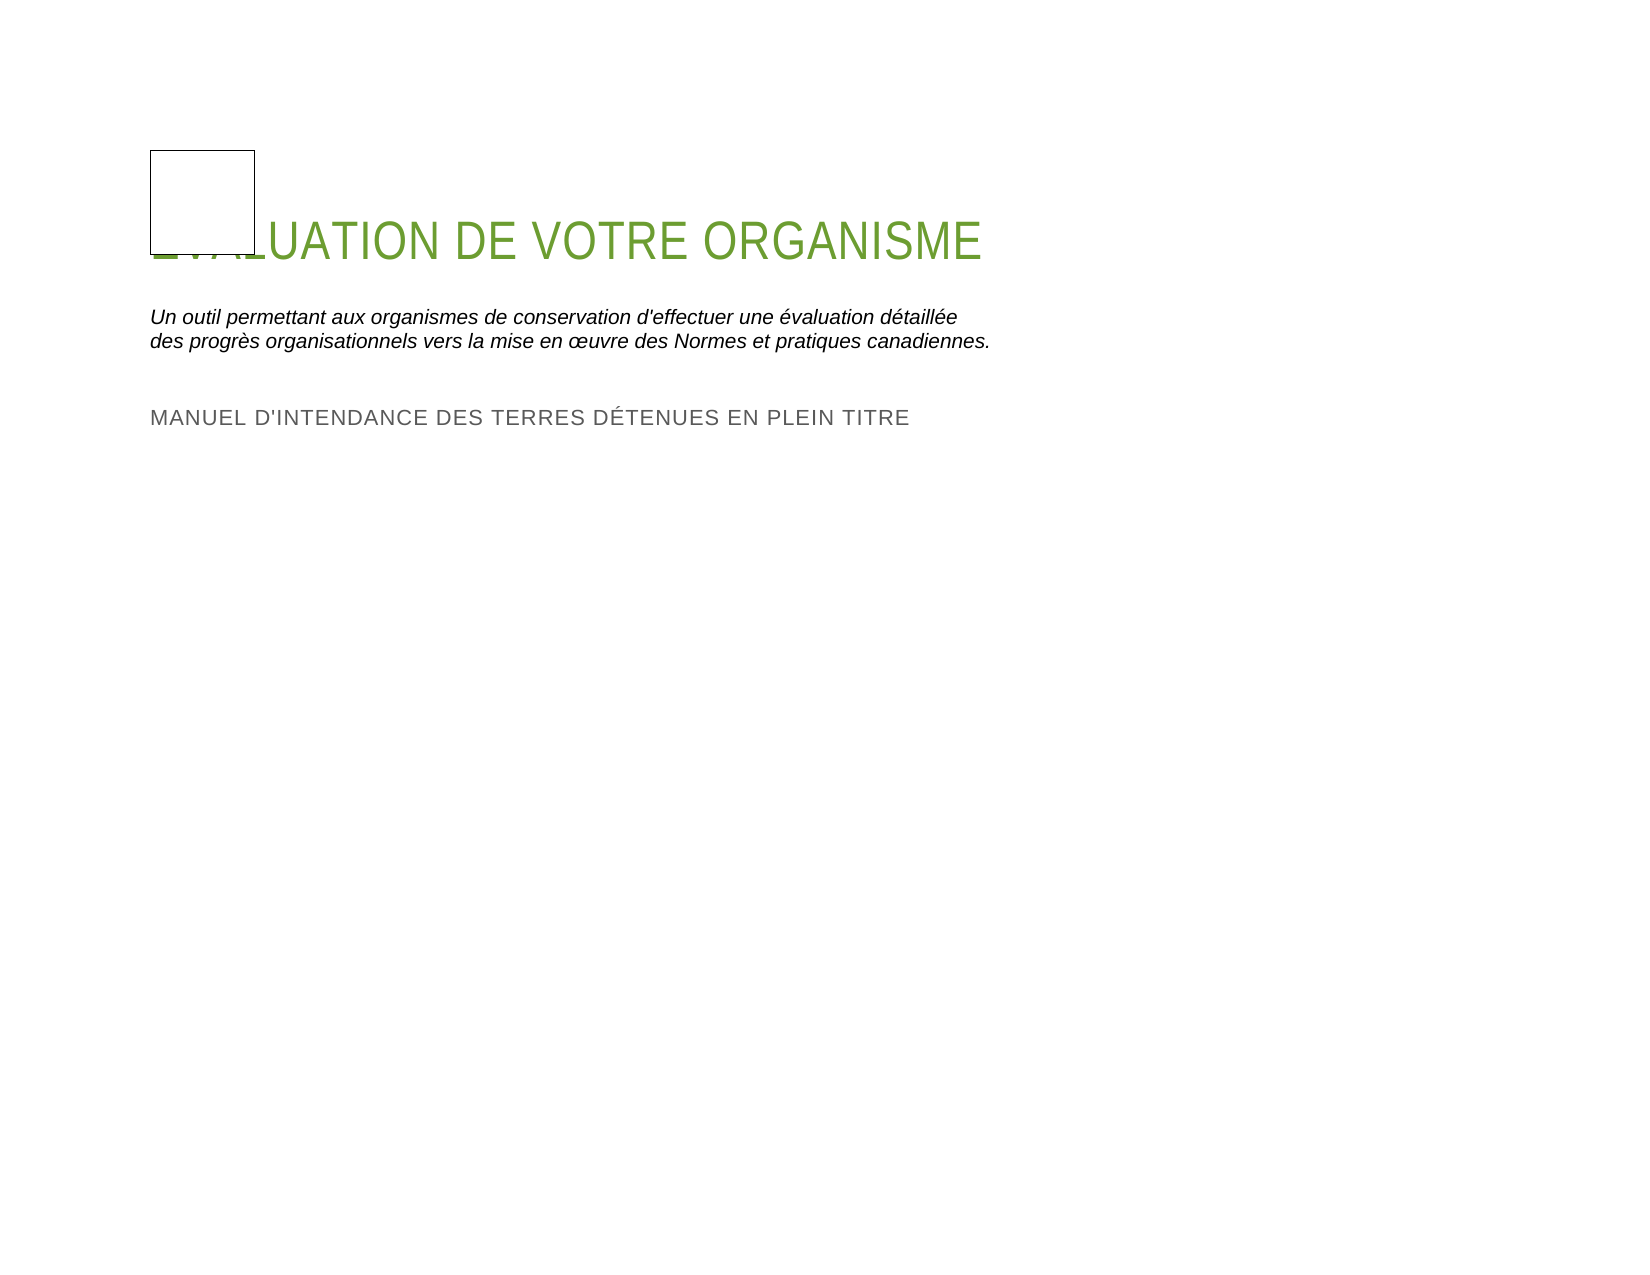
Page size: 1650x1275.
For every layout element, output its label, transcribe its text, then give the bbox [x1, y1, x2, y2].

title évaluation de votre organisme [150, 209, 1500, 271]
subtitle Manuel d'INTENDANCE DES TERRES DÉTENUES EN PLEIN TITRE [150, 405, 1500, 430]
subtitle Un outil permettant aux organismes de conservation d'effectuer une évaluation détaillée des progrès organisationnels vers la mise en œuvre des Normes et pratiques canadiennes. [150, 305, 1500, 353]
